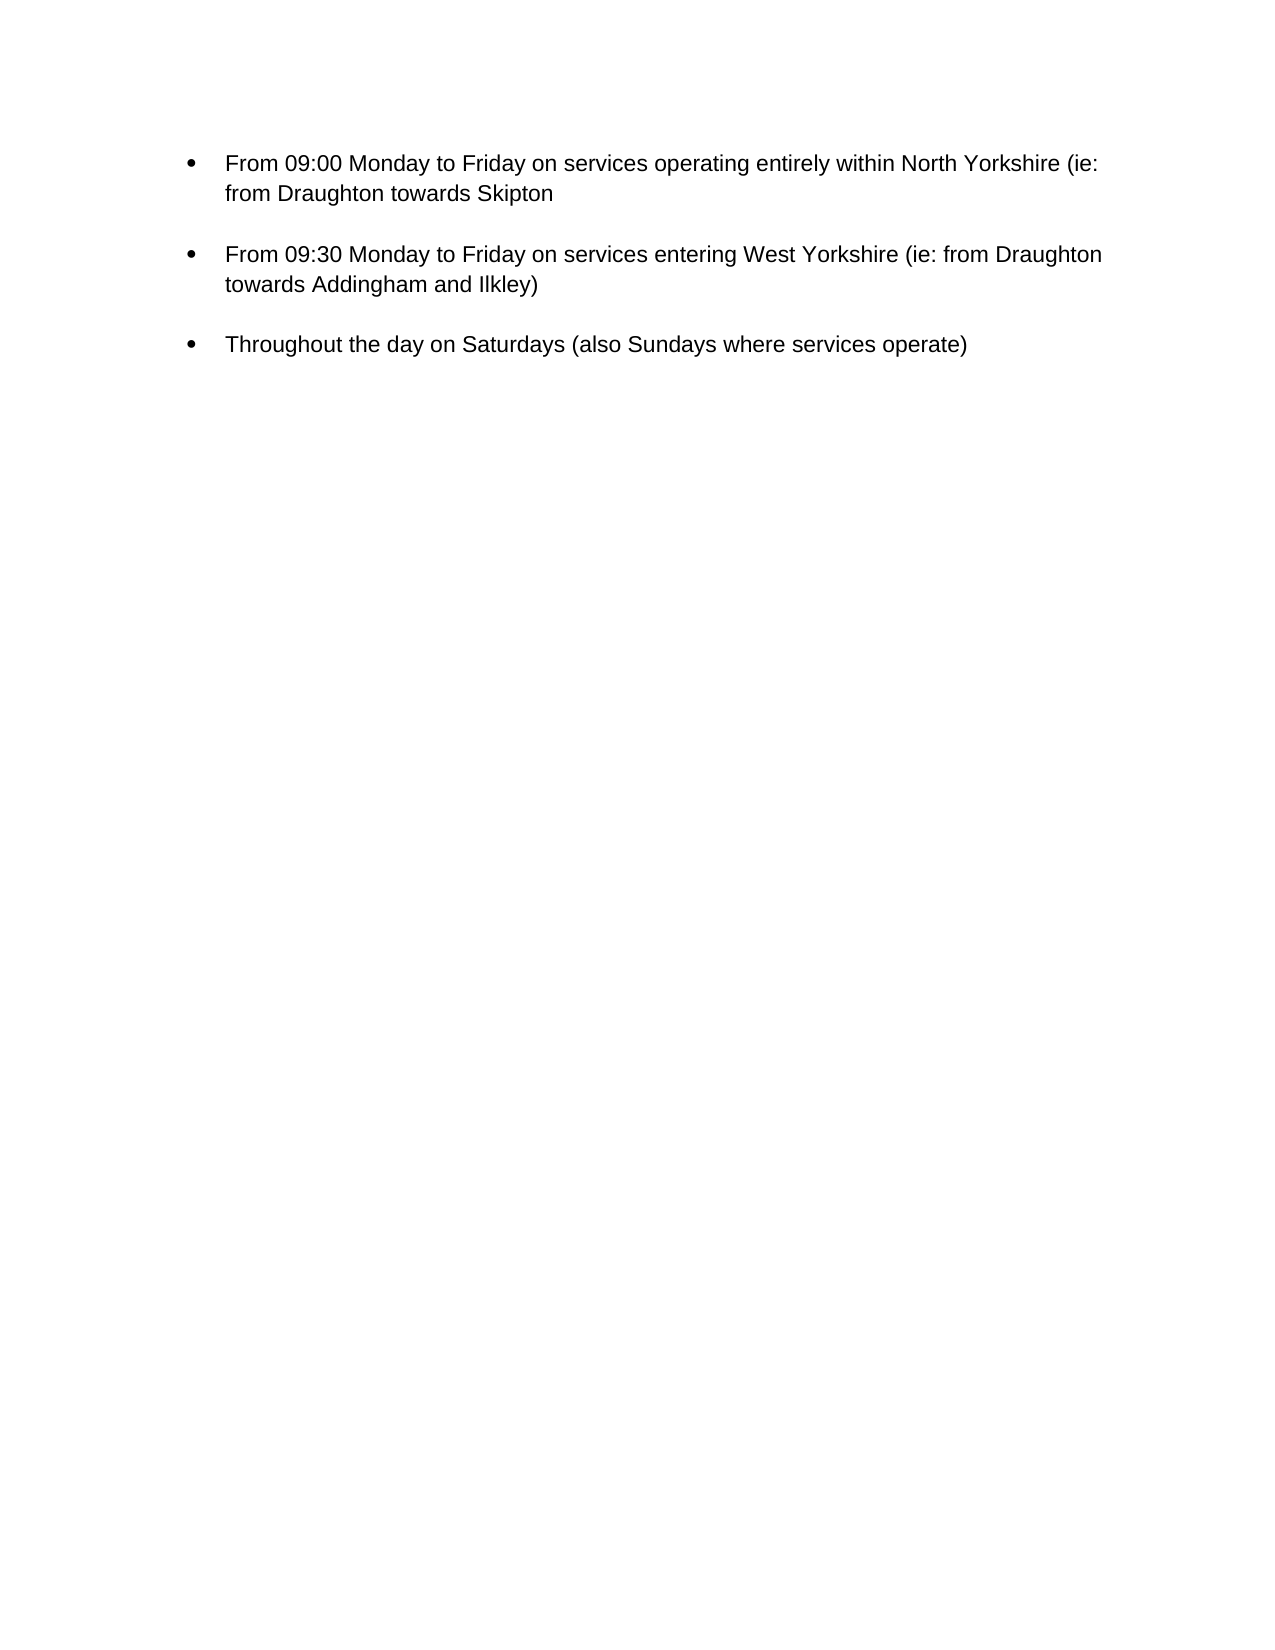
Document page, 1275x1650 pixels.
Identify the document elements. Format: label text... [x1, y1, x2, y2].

list From 09:00 Monday to Friday on services operating entirely within North Yorkshire (ie: from Draughton towards Skipton [187, 150, 1125, 237]
list From 09:30 Monday to Friday on services entering West Yorkshire (ie: from Draughton towards Addingham and Ilkley) [187, 241, 1125, 327]
list Throughout the day on Saturdays (also Sundays where services operate) [187, 331, 1125, 358]
